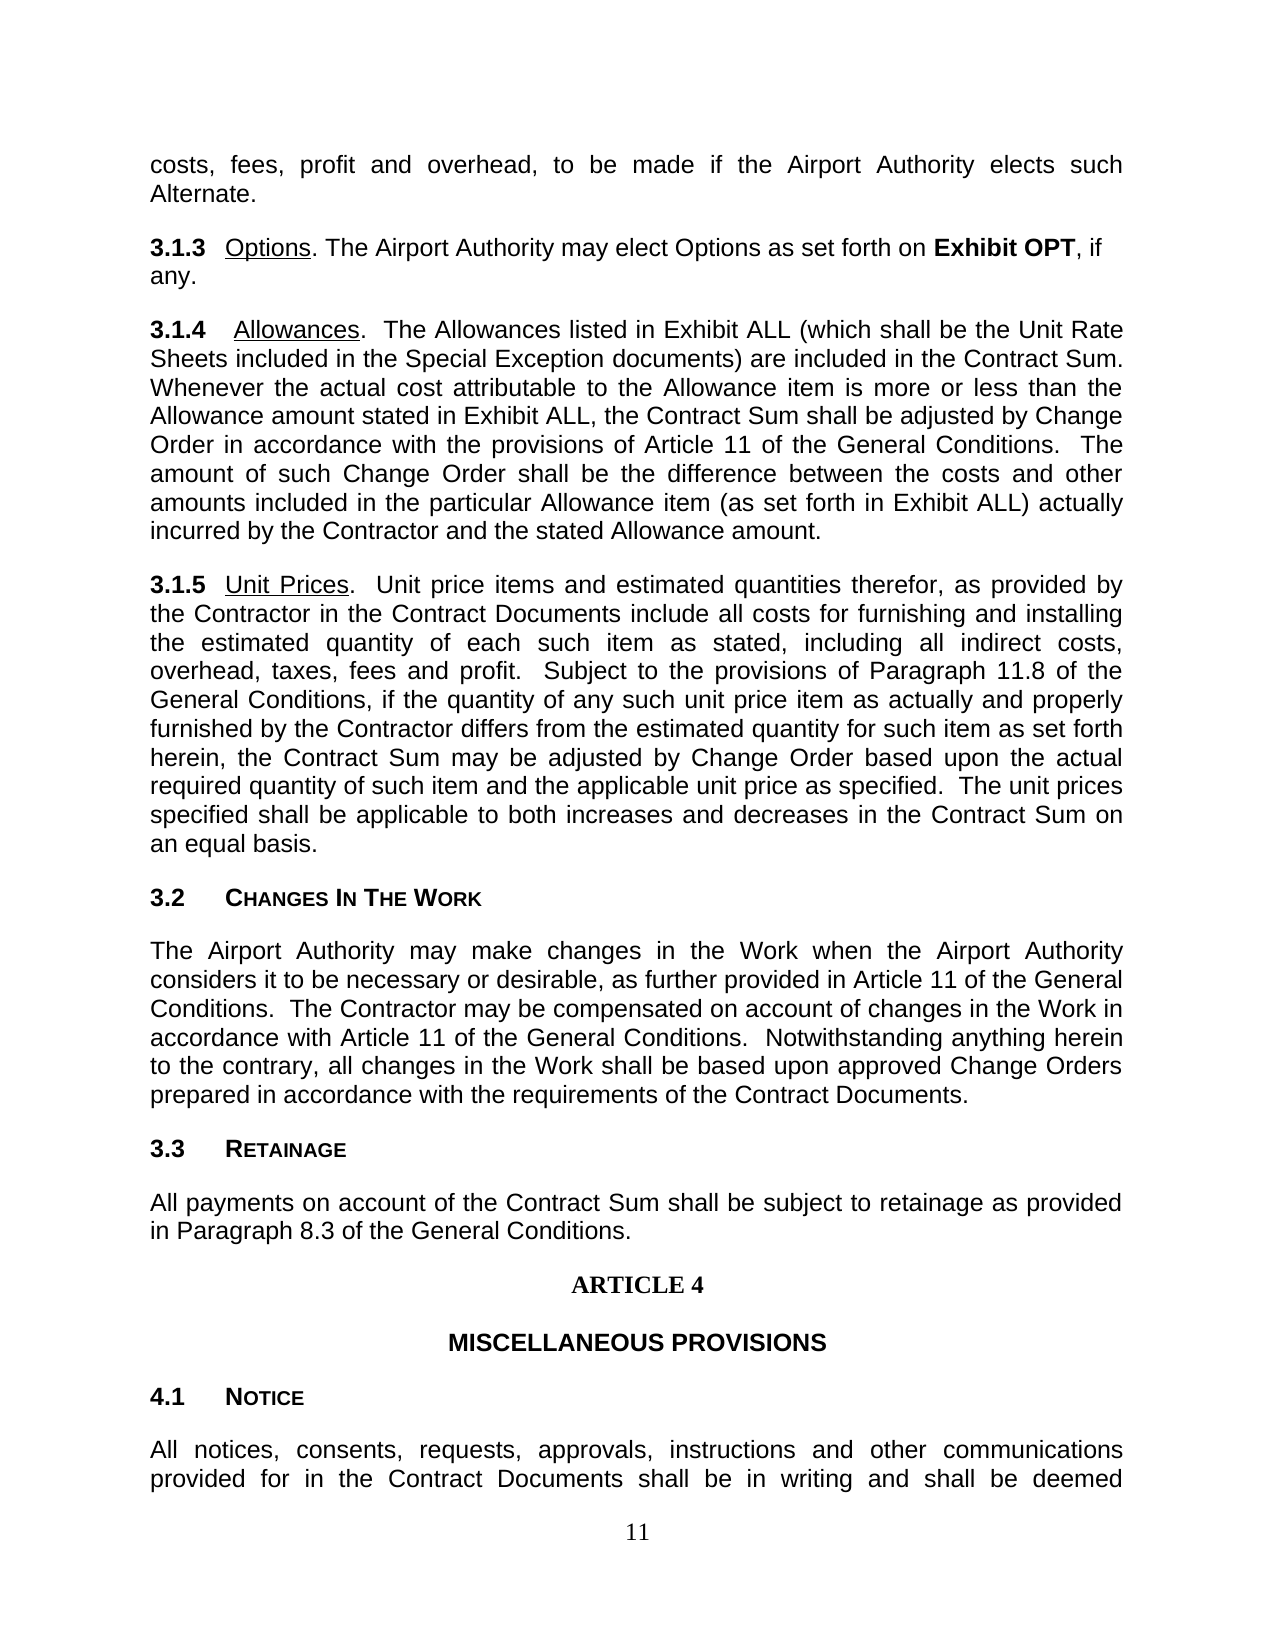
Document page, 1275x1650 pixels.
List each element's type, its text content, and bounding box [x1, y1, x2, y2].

list Changes In The [150, 883, 1125, 911]
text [150, 1435, 1125, 1493]
list Options. The Airport Authority may elect Options as set forth on Exhibit OPT, if any. [150, 232, 1125, 290]
text The Airport Authority may make changes in the Work when the Airport Authority considers it to be necessary or desirable, as further provided in Article 11 of the General Conditions. The Contractor may be compensated on account of changes in the Work in accordance with Article 11 of the General Conditions. Notwithstanding anything herein to the contrary, all changes in the Work shall be based upon approved Change Orders prepared in accordance with the requirements of the Contract Documents. [150, 936, 1125, 1109]
list Notice [150, 1381, 1125, 1410]
list Unit Prices. Unit price items and estimated quantities therefor, as provided by the Contractor in the Contract Documents include all costs for furnishing and installing the estimated quantity of each such item as stated, including all indirect costs, overhead, taxes, fees and profit. Subject to the provisions of Paragraph 11.8 of the General Conditions, if the quantity of any such unit price item as actually and properly furnished by the Contractor differs from the estimated quantity for such item as set forth herein, the Contract Sum may be adjusted by Change Order based upon the actual required quantity of such item and the applicable unit price as specified. The unit prices specified shall be applicable to both increases and decreases in the Contract Sum on an equal basis. [150, 570, 1125, 858]
list Allowances. The Allowances listed in Exhibit (which shall be the Unit Rate Sheets included in the Special Exception documents) are included in the Contract Sum. Whenever the actual cost attributable to the Allowance item is more or less than the Allowance amount stated in Exhibit , the Contract Sum shall be adjusted by Change Order in accordance with the provisions of Article 11 of the General Conditions. The amount of such Change Order shall be the difference between the costs and other amounts included in the particular Allowance item (as set forth in Exhibit ) actually incurred by the Contractor and the stated Allowance amount. [150, 315, 1125, 545]
text All payments on account of the Contract Sum shall be subject to retainage as provided in Paragraph 8.3 of the General Conditions. [150, 1188, 1125, 1245]
list Retainage [150, 1134, 1125, 1163]
list MISCELLANEOUS PROVISIONS [150, 1270, 1125, 1356]
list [150, 150, 1125, 207]
